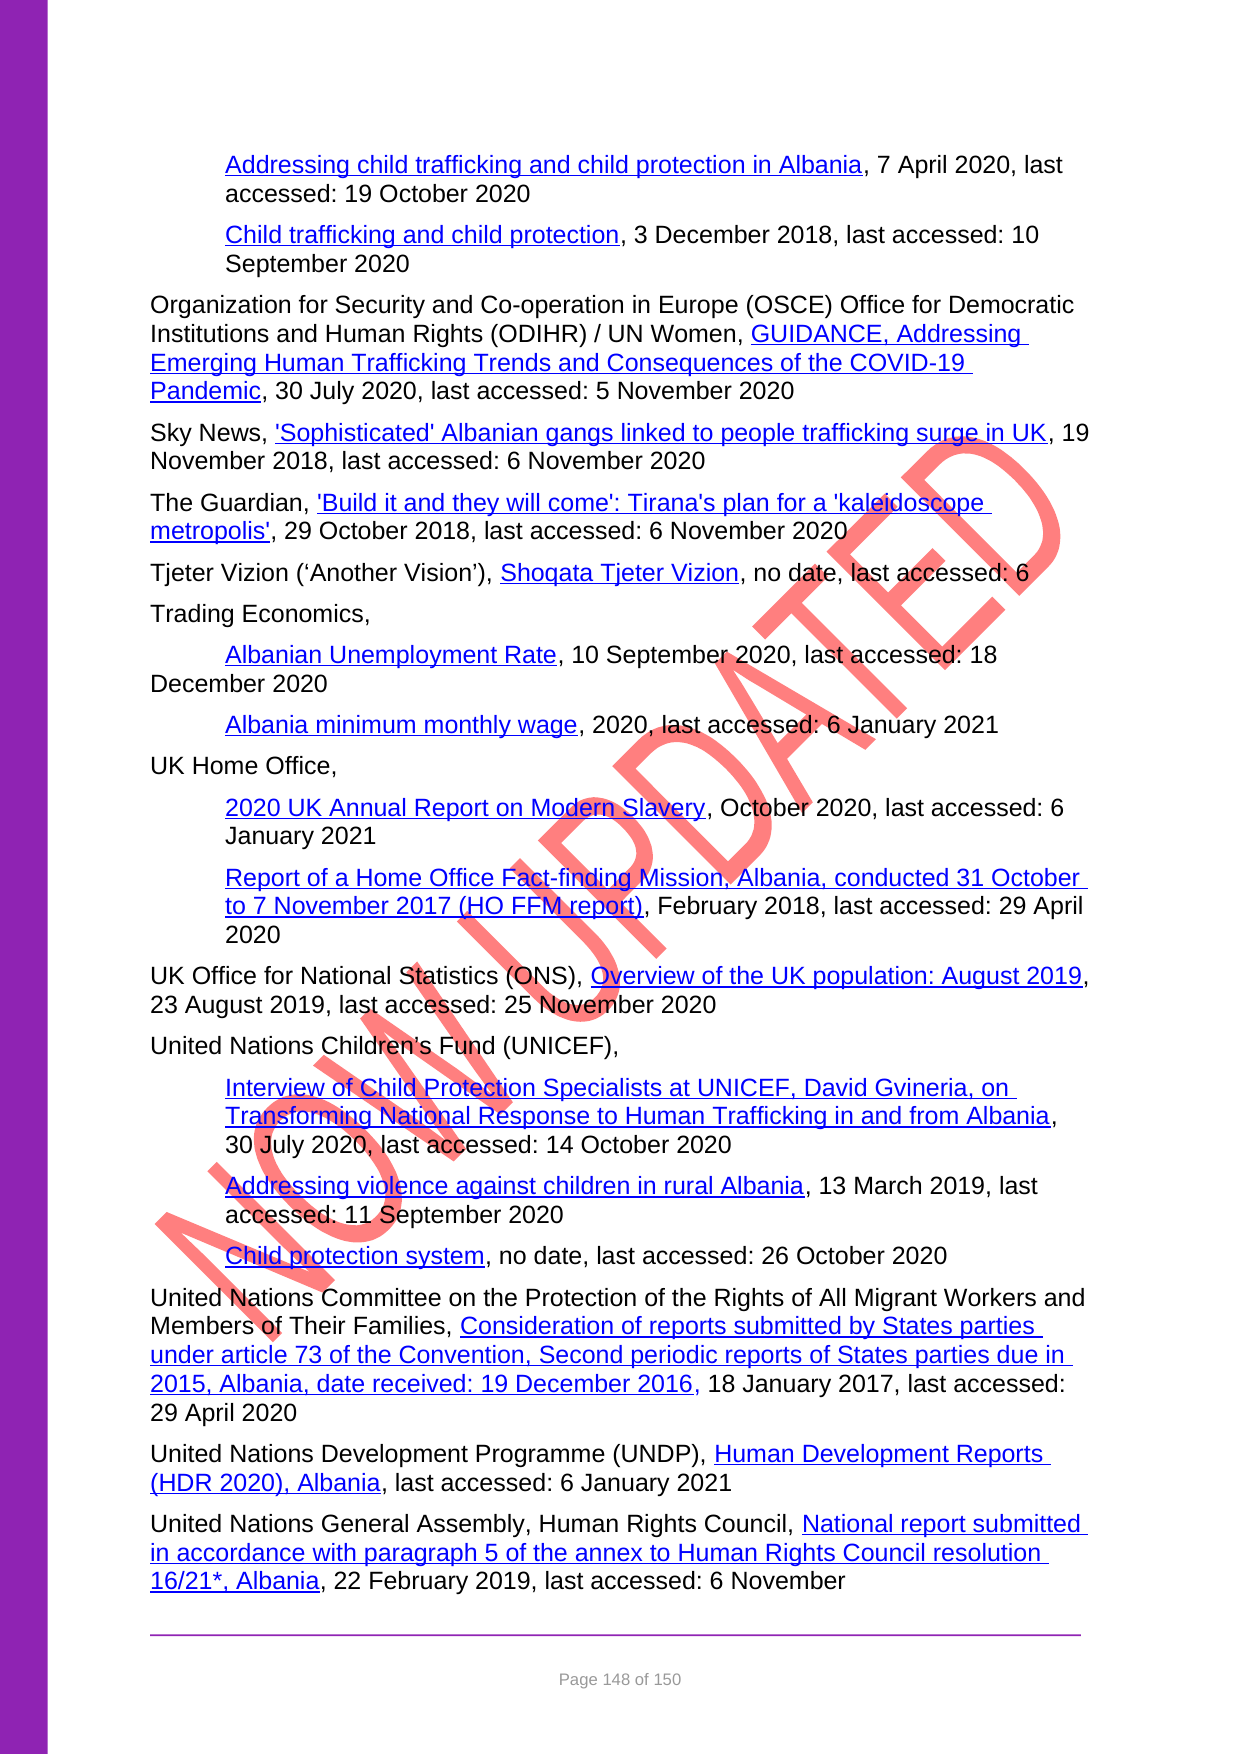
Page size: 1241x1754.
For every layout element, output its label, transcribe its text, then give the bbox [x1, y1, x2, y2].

text United Nations Committee on the Protection of the Rights of All Migrant Workers and Members of Their Families, Consideration of reports submitted by States parties under article 73 of the Convention, Second periodic reports of States parties due in 2015, Albania, date received: 19 December 2016, 18 January 2017, last accessed: 29 April 2020 [150, 1282, 1090, 1426]
text Sky News, 'Sophisticated' Albanian gangs linked to people trafficking surge in UK, 19 November 2018, last accessed: 6 November 2020 [150, 417, 1090, 475]
text United Nations General Assembly, Human Rights Council, National report submitted in accordance with paragraph 5 of the annex to Human Rights Council resolution 16/21*, Albania, 22 February 2019, last accessed: 6 November [150, 1509, 1090, 1595]
text Addressing violence against children in rural Albania, 13 March 2019, last accessed: 11 September 2020 [225, 1171, 1090, 1229]
text United Nations Development Programme (UNDP), Human Development Reports (HDR 2020), Albania, last accessed: 6 January 2021 [150, 1439, 1090, 1496]
text Trading Economics, [150, 599, 1090, 627]
text UK Home Office, [150, 751, 1090, 780]
text Child protection system, no date, last accessed: 26 October 2020 [225, 1241, 1090, 1270]
text Tjeter Vizion (‘Another Vision’), Shoqata Tjeter Vizion, no date, last accessed: 6 [150, 557, 1090, 586]
text Child trafficking and child protection, 3 December 2018, last accessed: 10 September 2020 [225, 220, 1090, 277]
text Interview of Child Protection Specialists at UNICEF, David Gvineria, on Transforming National Response to Human Trafficking in and from Albania, 30 July 2020, last accessed: 14 October 2020 [225, 1072, 1090, 1159]
text Report of a Home Office Fact-finding Mission, Albania, conducted 31 October to 7 November 2017 (HO FFM report), February 2018, last accessed: 29 April 2020 [225, 862, 1090, 949]
text Addressing child trafficking and child protection in Albania, 7 April 2020, last accessed: 19 October 2020 [225, 150, 1090, 207]
text 2020 UK Annual Report on Modern Slavery, October 2020, last accessed: 6 January 2021 [225, 792, 1090, 850]
text The Guardian, 'Build it and they will come': Tirana's plan for a 'kaleidoscope metropolis', 29 October 2018, last accessed: 6 November 2020 [150, 487, 1090, 545]
text UK Office for National Statistics (ONS), Overview of the UK population: August 2019, 23 August 2019, last accessed: 25 November 2020 [150, 961, 1090, 1019]
text Albania minimum monthly wage, 2020, last accessed: 6 January 2021 [150, 710, 1090, 739]
text Organization for Security and Co-operation in Europe (OSCE) Office for Democratic Institutions and Human Rights (ODIHR) / UN Women, GUIDANCE, Addressing Emerging Human Trafficking Trends and Consequences of the COVID-19 Pandemic, 30 July 2020, last accessed: 5 November 2020 [150, 290, 1090, 405]
text United Nations Children’s Fund (UNICEF), [150, 1031, 1090, 1060]
text Albanian Unemployment Rate, 10 September 2020, last accessed: 18 December 2020 [150, 640, 1090, 697]
